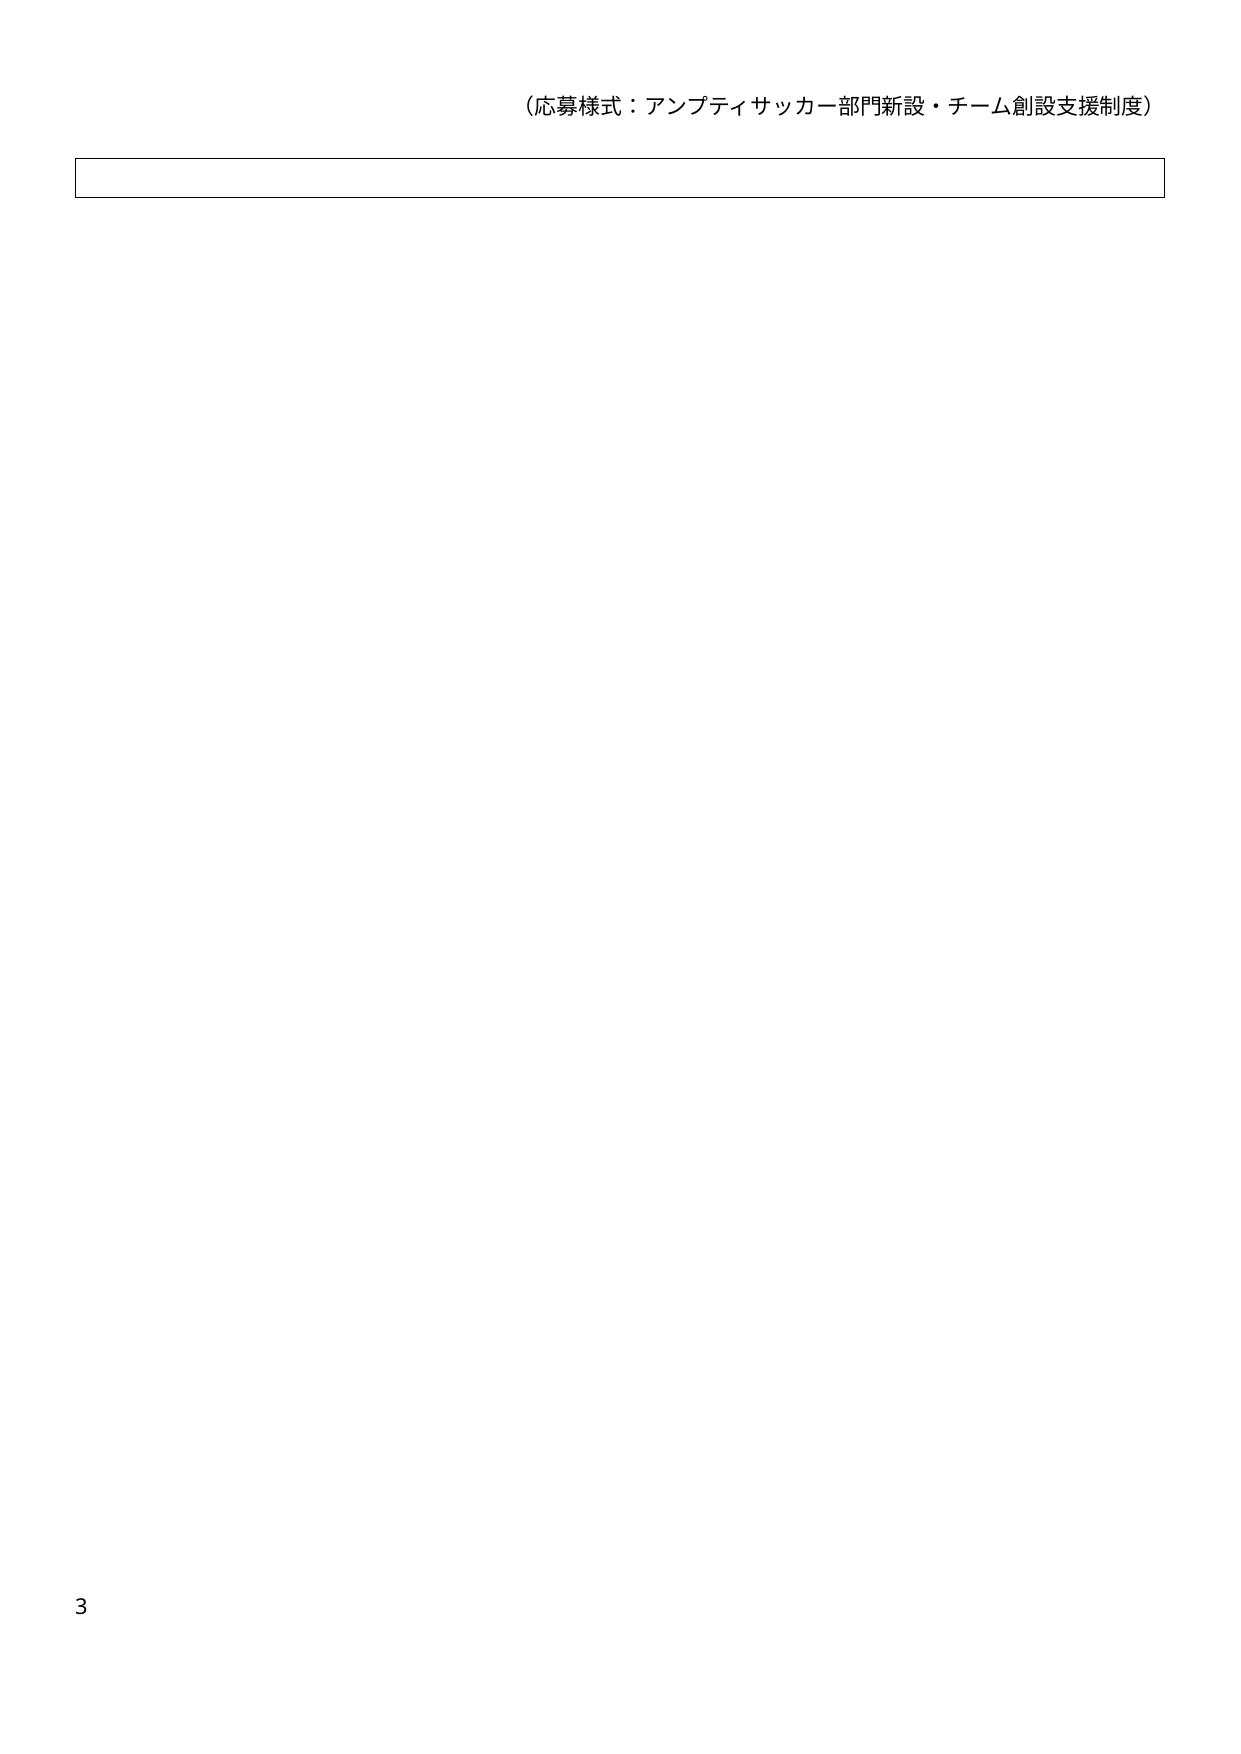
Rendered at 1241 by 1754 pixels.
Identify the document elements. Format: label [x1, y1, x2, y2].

table_cell [76, 159, 1164, 197]
